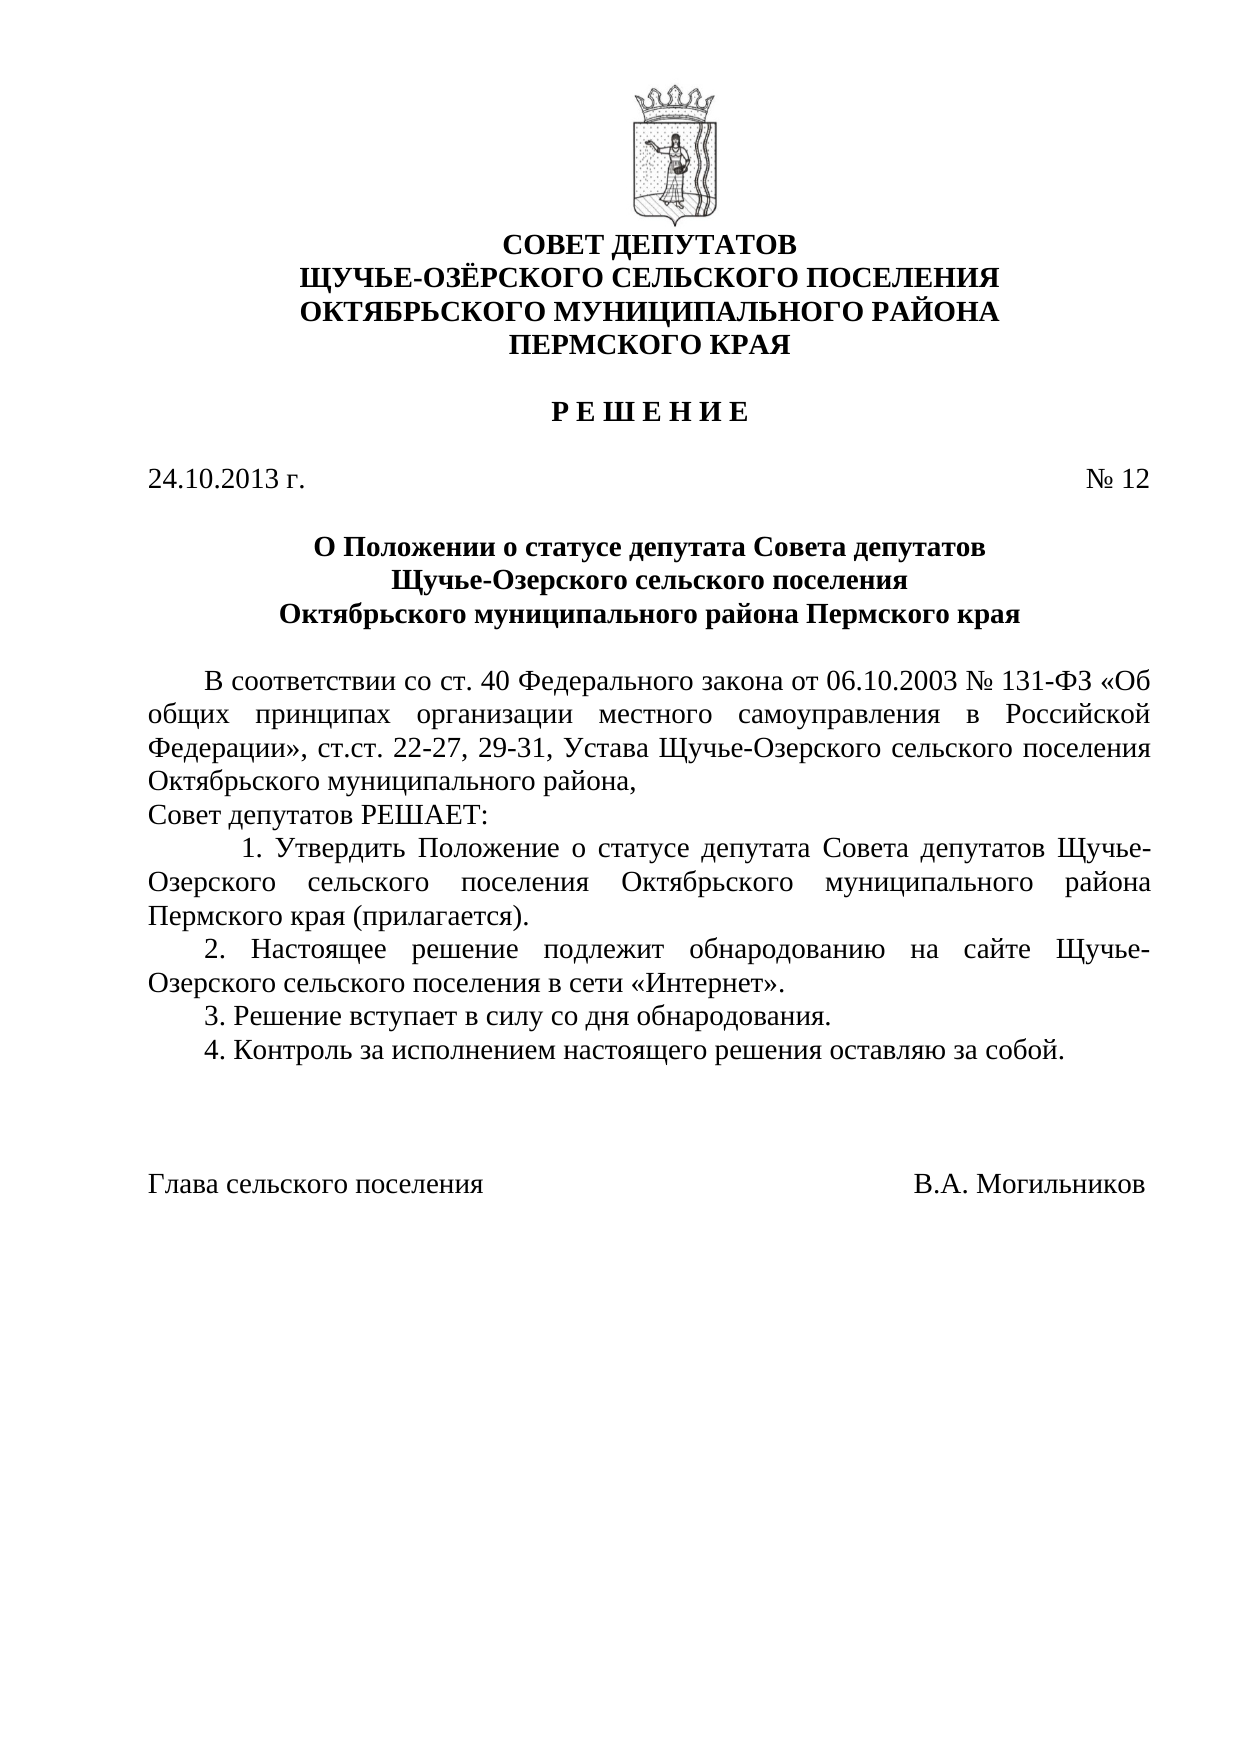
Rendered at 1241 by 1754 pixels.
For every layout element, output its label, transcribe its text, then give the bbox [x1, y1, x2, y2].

text СОВЕТ ДЕПУТАТОВ [630, 227, 1152, 260]
text ОКТЯБРЬСКОГО МУНИЦИПАЛЬНОГО РАЙОНА [148, 294, 1152, 327]
text О Положении о статусе депутата Совета депутатов [148, 529, 1152, 562]
text Р Е Ш Е Н И Е [148, 394, 1152, 428]
text Щучье-Озерского сельского поселения [148, 562, 1152, 596]
text В соответствии со ст. 40 Федерального закона от 06.10.2003 № 131-ФЗ «Об общих принципах организации местного самоуправления в Российской Федерации», ст.ст. 22-27, 29-31, Устава Щучье-Озерского сельского поселения Октябрьского муниципального района, [148, 663, 1152, 797]
text 1. Утвердить Положение о статусе депутата Совета депутатов Щучье-Озерского сельского поселения Октябрьского муниципального района Пермского края (прилагается). [148, 831, 1152, 931]
text Совет депутатов РЕШАЕТ: [148, 797, 1152, 831]
picture [626, 78, 727, 235]
text Октябрьского муниципального района Пермского края [148, 596, 1152, 629]
text ПЕРМСКОГО КРАЯ [148, 327, 1152, 361]
text Глава сельского поселения В.А. Могильников [148, 1166, 1152, 1199]
text СОВЕТ ДЕПУТАТОВ [148, 227, 626, 260]
text 4. Контроль за исполнением настоящего решения оставляю за собой. [148, 1032, 1152, 1065]
text 2. Настоящее решение подлежит обнародованию на сайте Щучье-Озерского сельского поселения в сети «Интернет». [148, 931, 1152, 998]
text 3. Решение вступает в силу со дня обнародования. [148, 998, 1152, 1032]
text ЩУЧЬЕ-ОЗЁРСКОГО СЕЛЬСКОГО ПОСЕЛЕНИЯ [148, 260, 1152, 294]
text 24.10.2013 г. № 12 [148, 462, 1152, 495]
